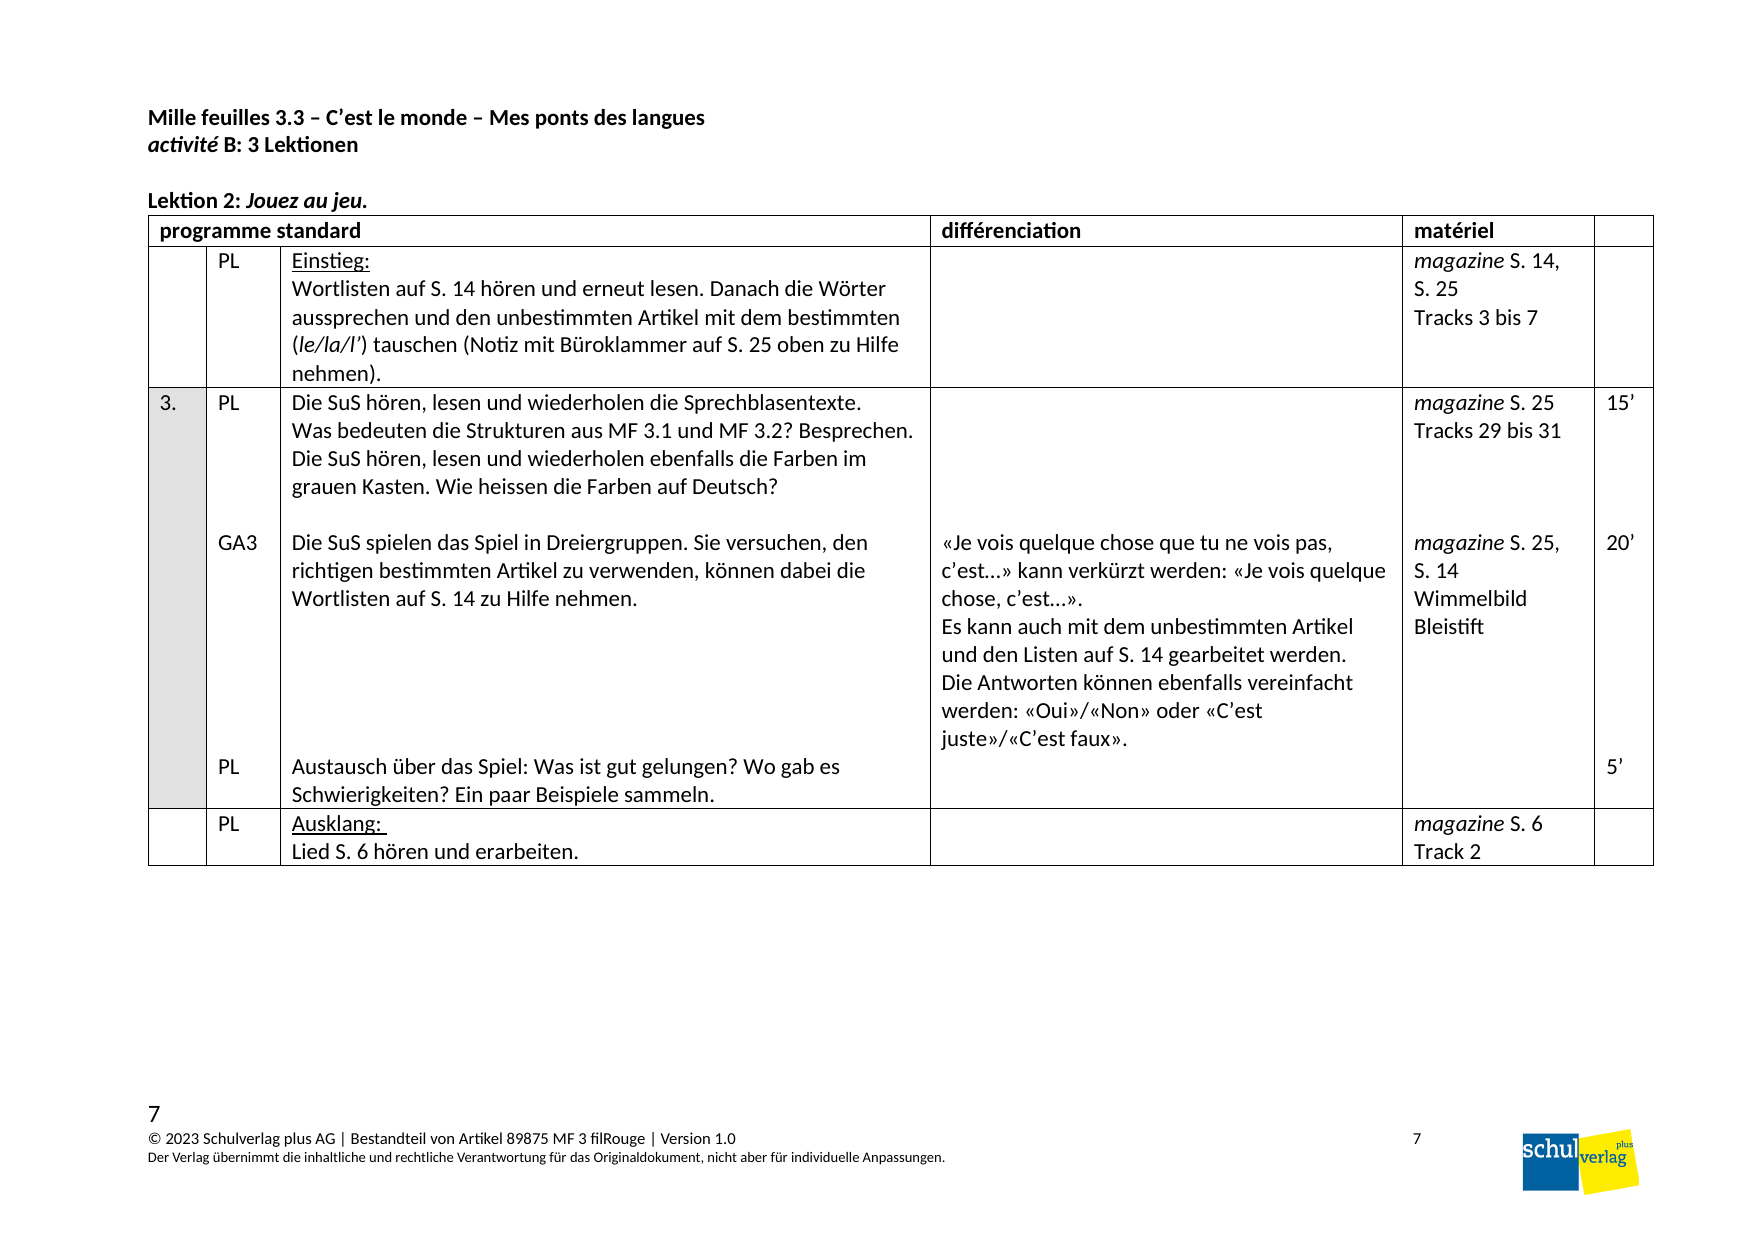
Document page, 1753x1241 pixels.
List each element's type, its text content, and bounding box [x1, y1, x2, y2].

table_cell PL [207, 247, 280, 387]
table_cell Ausklang: Lied S. 6 hören und erarbeiten. [281, 809, 930, 865]
table_header différenciation [931, 216, 1402, 246]
text Mille feuilles 3.3 – C’est le monde – Mes ponts des langues [148, 103, 1634, 131]
table_header programme standard [149, 216, 930, 246]
table_header [1595, 216, 1653, 246]
table_cell «Je vois quelque chose que tu ne vois pas, c’est…» kann verkürzt werden: «Je vois quelque chose, c’est…». Es kann auch mit dem unbestimmten Artikel und den Listen auf S. 14 gearbeitet werden. Die Antworten können ebenfalls vereinfacht werden: «Oui»/«Non» oder «C’est juste»/«C’est faux». [931, 388, 1402, 808]
table_header matériel [1403, 216, 1594, 246]
text activité B: 3 Lektionen [148, 131, 1634, 159]
table_cell [149, 247, 206, 387]
table_cell [149, 809, 206, 865]
table_cell [1595, 247, 1653, 387]
table_cell magazine S. 6 Track 2 [1403, 809, 1594, 865]
table_cell [1595, 809, 1653, 865]
table_cell 3. [149, 388, 206, 808]
table_cell magazine S. 25 Tracks 29 bis 31 magazine S. 25, S. 14 Wimmelbild Bleistift [1403, 388, 1594, 808]
table_cell Die SuS hören, lesen und wiederholen die Sprechblasentexte. Was bedeuten die Strukturen aus MF 3.1 und MF 3.2? Besprechen. Die SuS hören, lesen und wiederholen ebenfalls die Farben im grauen Kasten. Wie heissen die Farben auf Deutsch? Die SuS spielen das Spiel in Dreiergruppen. Sie versuchen, den richtigen bestimmten Artikel zu verwenden, können dabei die Wortlisten auf S. 14 zu Hilfe nehmen. Austausch über das Spiel: Was ist gut gelungen? Wo gab es Schwierigkeiten? Ein paar Beispiele sammeln. [281, 388, 930, 808]
table_cell Einstieg: Wortlisten auf S. 14 hören und erneut lesen. Danach die Wörter aussprechen und den unbestimmten Artikel mit dem bestimmten (le/la/l’) tauschen (Notiz mit Büroklammer auf S. 25 oben zu Hilfe nehmen). [281, 247, 930, 387]
table_cell [931, 809, 1402, 865]
table_cell magazine S. 14, S. 25 Tracks 3 bis 7 [1403, 247, 1594, 387]
table_cell PL [207, 809, 280, 865]
text Lektion 2: Jouez au jeu. [148, 187, 1634, 215]
picture [1522, 1129, 1639, 1195]
table_cell [931, 247, 1402, 387]
table_cell 15’ 20’ 5’ [1595, 388, 1653, 808]
table_cell PL GA3 PL [207, 388, 280, 808]
